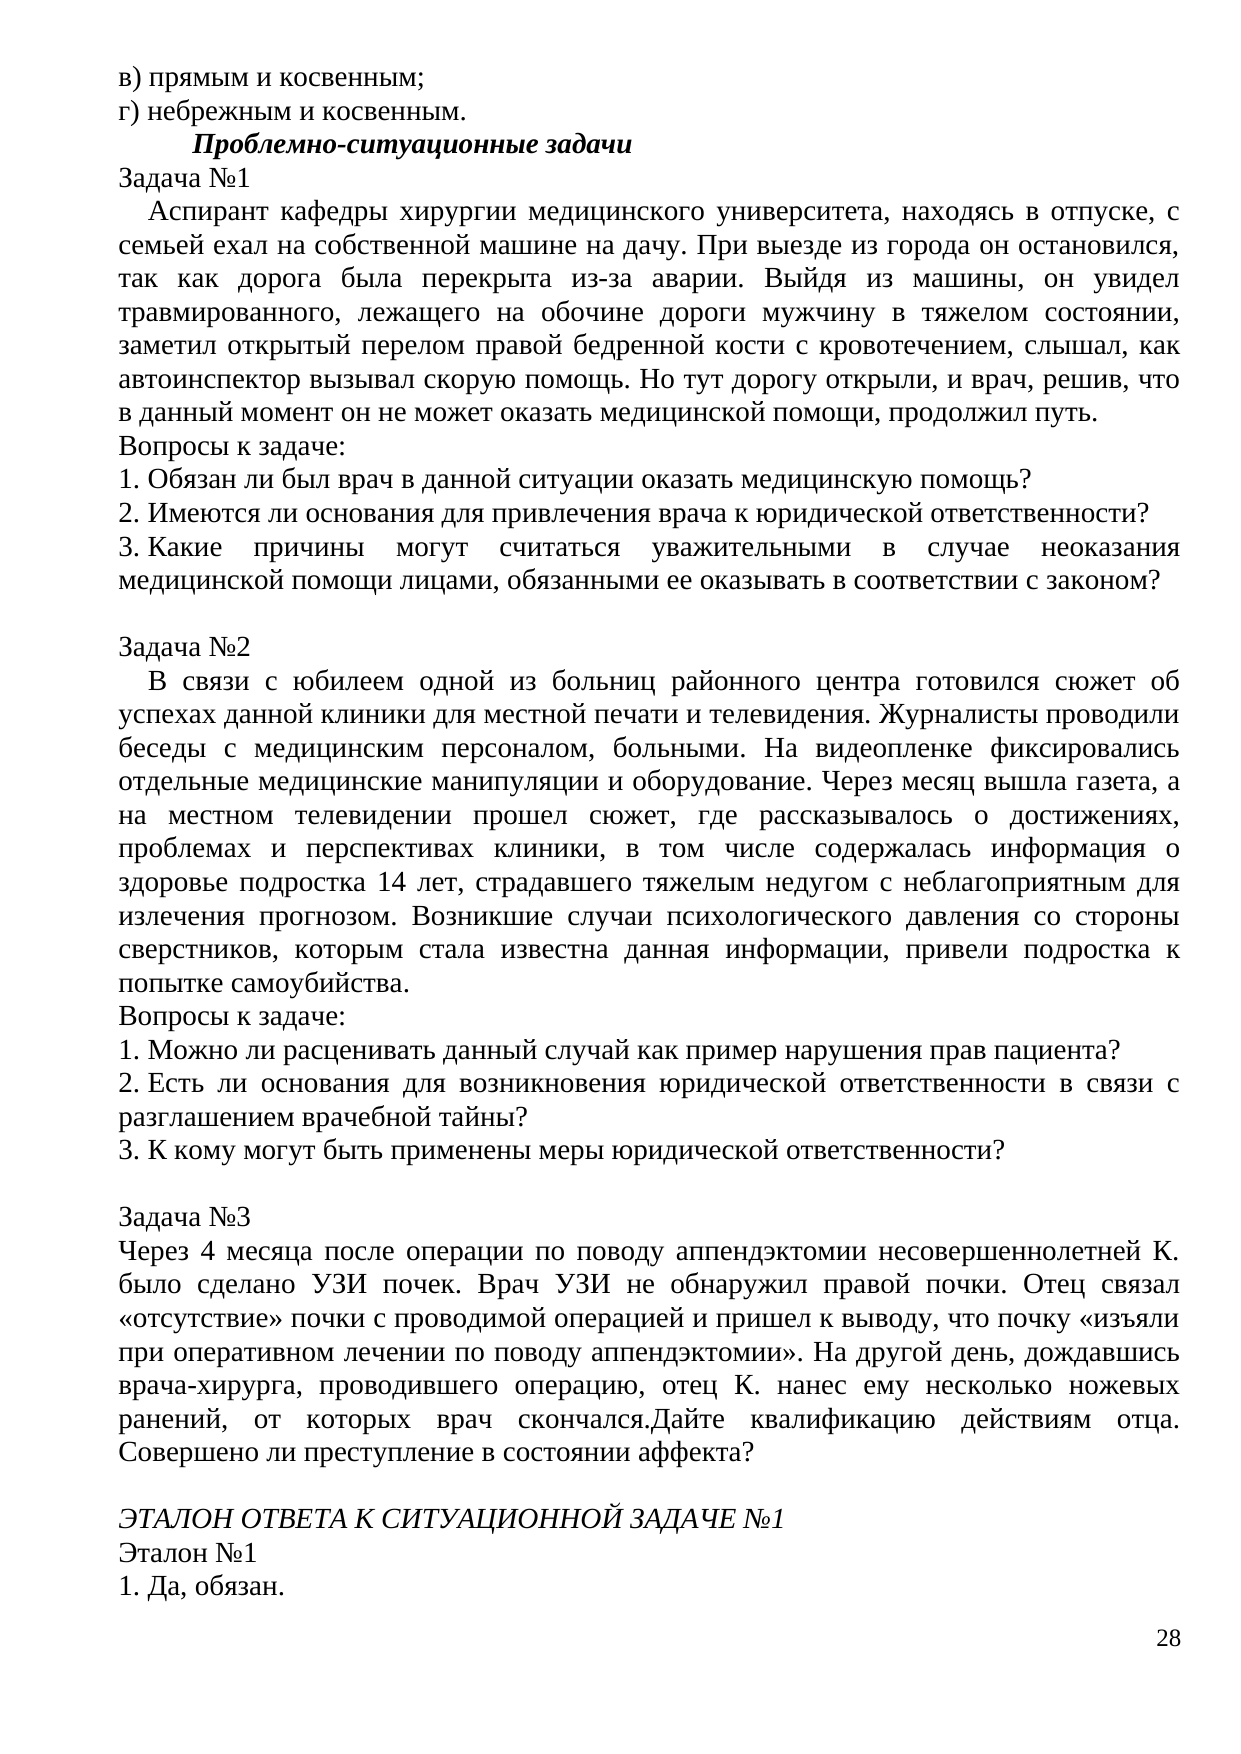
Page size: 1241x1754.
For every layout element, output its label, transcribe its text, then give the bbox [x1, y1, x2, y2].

text Задача №1 [118, 160, 1181, 193]
text Аспирант кафедры хирургии медицинского университета, находясь в отпуске, с семьей ехал на собственной машине на дачу. При выезде из города он остановился, так как дорога была перекрыта из-за аварии. Выйдя из машины, он увидел травмированного, лежащего на обочине дороги мужчину в тяжелом состоянии, заметил открытый перелом правой бедренной кости с кровотечением, слышал, как автоинспектор вызывал скорую помощь. Но тут дорогу открыли, и врач, решив, что в данный момент он не может оказать медицинской помощи, продолжил путь. [118, 193, 1181, 428]
text в) прямым и косвенным; [118, 59, 1181, 93]
text ЭТАЛОН ОТВЕТА К СИТУАЦИОННОЙ ЗАДАЧЕ №1 [118, 1501, 1181, 1535]
text 2. Имеются ли основания для привлечения врача к юридической ответственности? [118, 495, 1181, 529]
text Вопросы к задаче: [118, 998, 1181, 1032]
text 1. Можно ли расценивать данный случай как пример нарушения прав пациента? [118, 1032, 1181, 1065]
text Задача №2 [118, 629, 1181, 663]
text 3. К кому могут быть применены меры юридической ответственности? [118, 1132, 1181, 1166]
text 1. Обязан ли был врач в данной ситуации оказать медицинскую помощь? [118, 462, 1181, 495]
text Проблемно-ситуационные задачи [118, 126, 1181, 160]
text Через 4 месяца после операции по поводу аппендэктомии несовершеннолетней К. было сделано УЗИ почек. Врач УЗИ не обнаружил правой почки. Отец связал «отсутствие» почки с проводимой операцией и пришел к выводу, что почку «изъяли при оперативном лечении по поводу аппендэктомии». На другой день, дождавшись врача-хирурга, проводившего операцию, отец К. нанес ему несколько ножевых ранений, от которых врач скончался.Дайте квалификацию действиям отца. Совершено ли преступление в состоянии аффекта? [118, 1233, 1181, 1468]
text г) небрежным и косвенным. [118, 93, 1181, 126]
text 2. Есть ли основания для возникновения юридической ответственности в связи с разглашением врачебной тайны? [118, 1065, 1181, 1132]
text Вопросы к задаче: [118, 428, 1181, 462]
text Эталон №1 [118, 1535, 1181, 1568]
text 1. Да, обязан. [118, 1568, 1181, 1602]
text 3. Какие причины могут считаться уважительными в случае неоказания медицинской помощи лицами, обязанными ее оказывать в соответствии с законом? [118, 529, 1181, 596]
text В связи с юбилеем одной из больниц районного центра готовился сюжет об успехах данной клиники для местной печати и телевидения. Журналисты проводили беседы с медицинским персоналом, больными. На видеопленке фиксировались отдельные медицинские манипуляции и оборудование. Через месяц вышла газета, а на местном телевидении прошел сюжет, где рассказывалось о достижениях, проблемах и перспективах клиники, в том числе содержалась информация о здоровье подростка 14 лет, страдавшего тяжелым недугом с неблагоприятным для излечения прогнозом. Возникшие случаи психологического давления со стороны сверстников, которым стала известна данная информации, привели подростка к попытке самоубийства. [118, 663, 1181, 998]
text Задача №3 [118, 1199, 1181, 1233]
